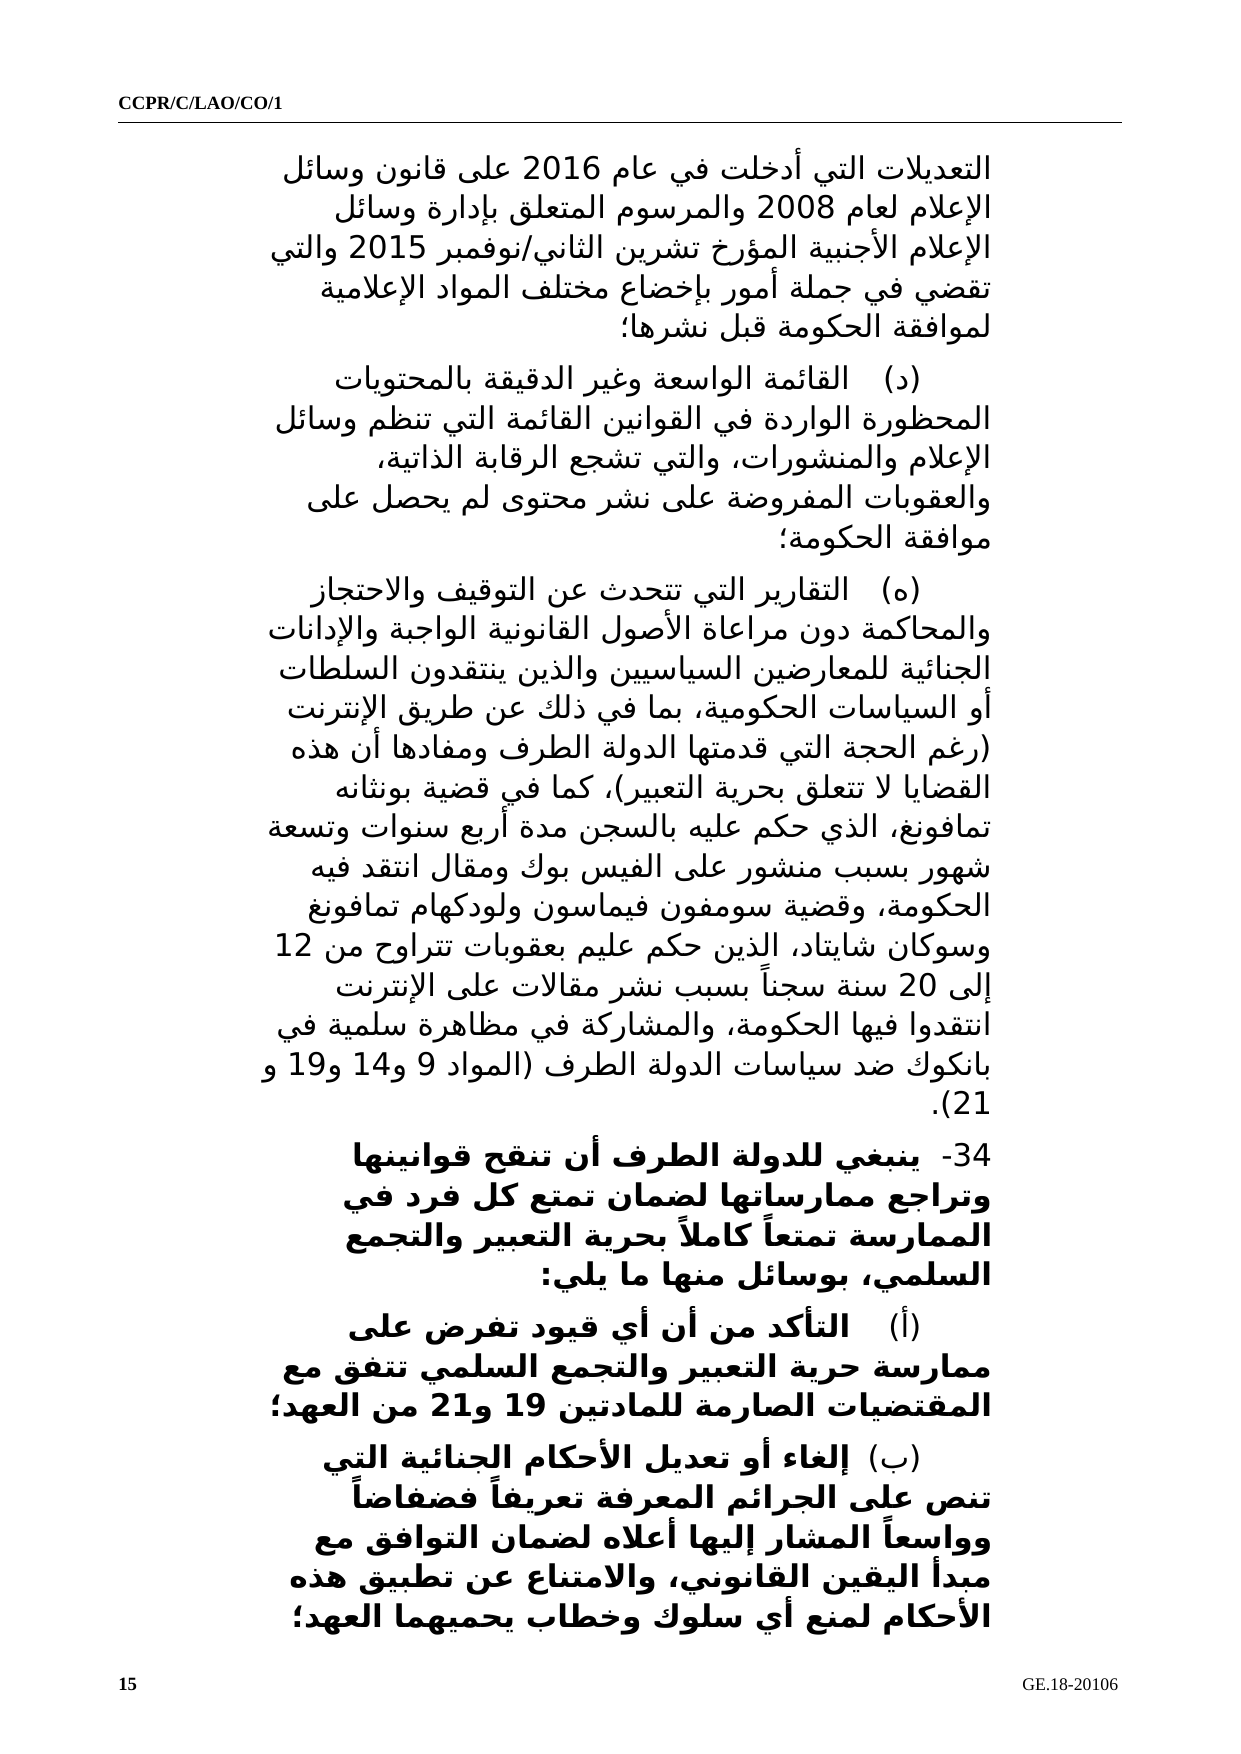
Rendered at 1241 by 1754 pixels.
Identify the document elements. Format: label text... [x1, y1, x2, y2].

text (د) القائمة الواسعة وغير الدقيقة بالمحتويات المحظورة الواردة في القوانين القائمة التي تنظم وسائل الإعلام والمنشورات، والتي تشجع الرقابة الذاتية، والعقوبات المفروضة على نشر محتوى لم يحصل على موافقة الحكومة؛ [248, 358, 992, 556]
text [248, 148, 992, 346]
text (ه) التقارير التي تتحدث عن التوقيف والاحتجاز والمحاكمة دون مراعاة الأصول القانونية الواجبة والإدانات الجنائية للمعارضين السياسيين والذين ينتقدون السلطات أو السياسات الحكومية، بما في ذلك عن طريق الإنترنت (رغم الحجة التي قدمتها الدولة الطرف ومفادها أن هذه القضايا لا تتعلق بحرية التعبير)، كما في قضية بونثانه تمافونغ، الذي حكم عليه بالسجن مدة أربع سنوات وتسعة شهور بسبب منشور على الفيس بوك ومقال انتقد فيه الحكومة، وقضية سومفون فيماسون ولودكهام تمافونغ وسوكان شايتاد، الذين حكم عليم بعقوبات تتراوح من 12 إلى 20 سنة سجناً بسبب نشر مقالات على الإنترنت انتقدوا فيها الحكومة، والمشاركة في مظاهرة سلمية في بانكوك ضد سياسات الدولة الطرف (المواد 9 و14 و19 و21). [248, 568, 992, 1123]
text 34- ينبغي للدولة الطرف أن تنقح قوانينها وتراجع ممارساتها لضمان تمتع كل فرد في الممارسة تمتعاً كاملاً بحرية التعبير والتجمع السلمي، بوسائل منها ما يلي: [248, 1135, 992, 1293]
text (أ) التأكد من أن أي قيود تفرض على ممارسة حرية التعبير والتجمع السلمي تتفق مع المقتضيات الصارمة للمادتين 19 و21 من العهد؛ [248, 1306, 992, 1425]
text (ب) إلغاء أو تعديل الأحكام الجنائية التي تنص على الجرائم المعرفة تعريفاً فضفاضاً وواسعاً المشار إليها أعلاه لضمان التوافق مع مبدأ اليقين القانوني، والامتناع عن تطبيق هذه الأحكام لمنع أي سلوك وخطاب يحميهما العهد؛ [248, 1437, 992, 1635]
